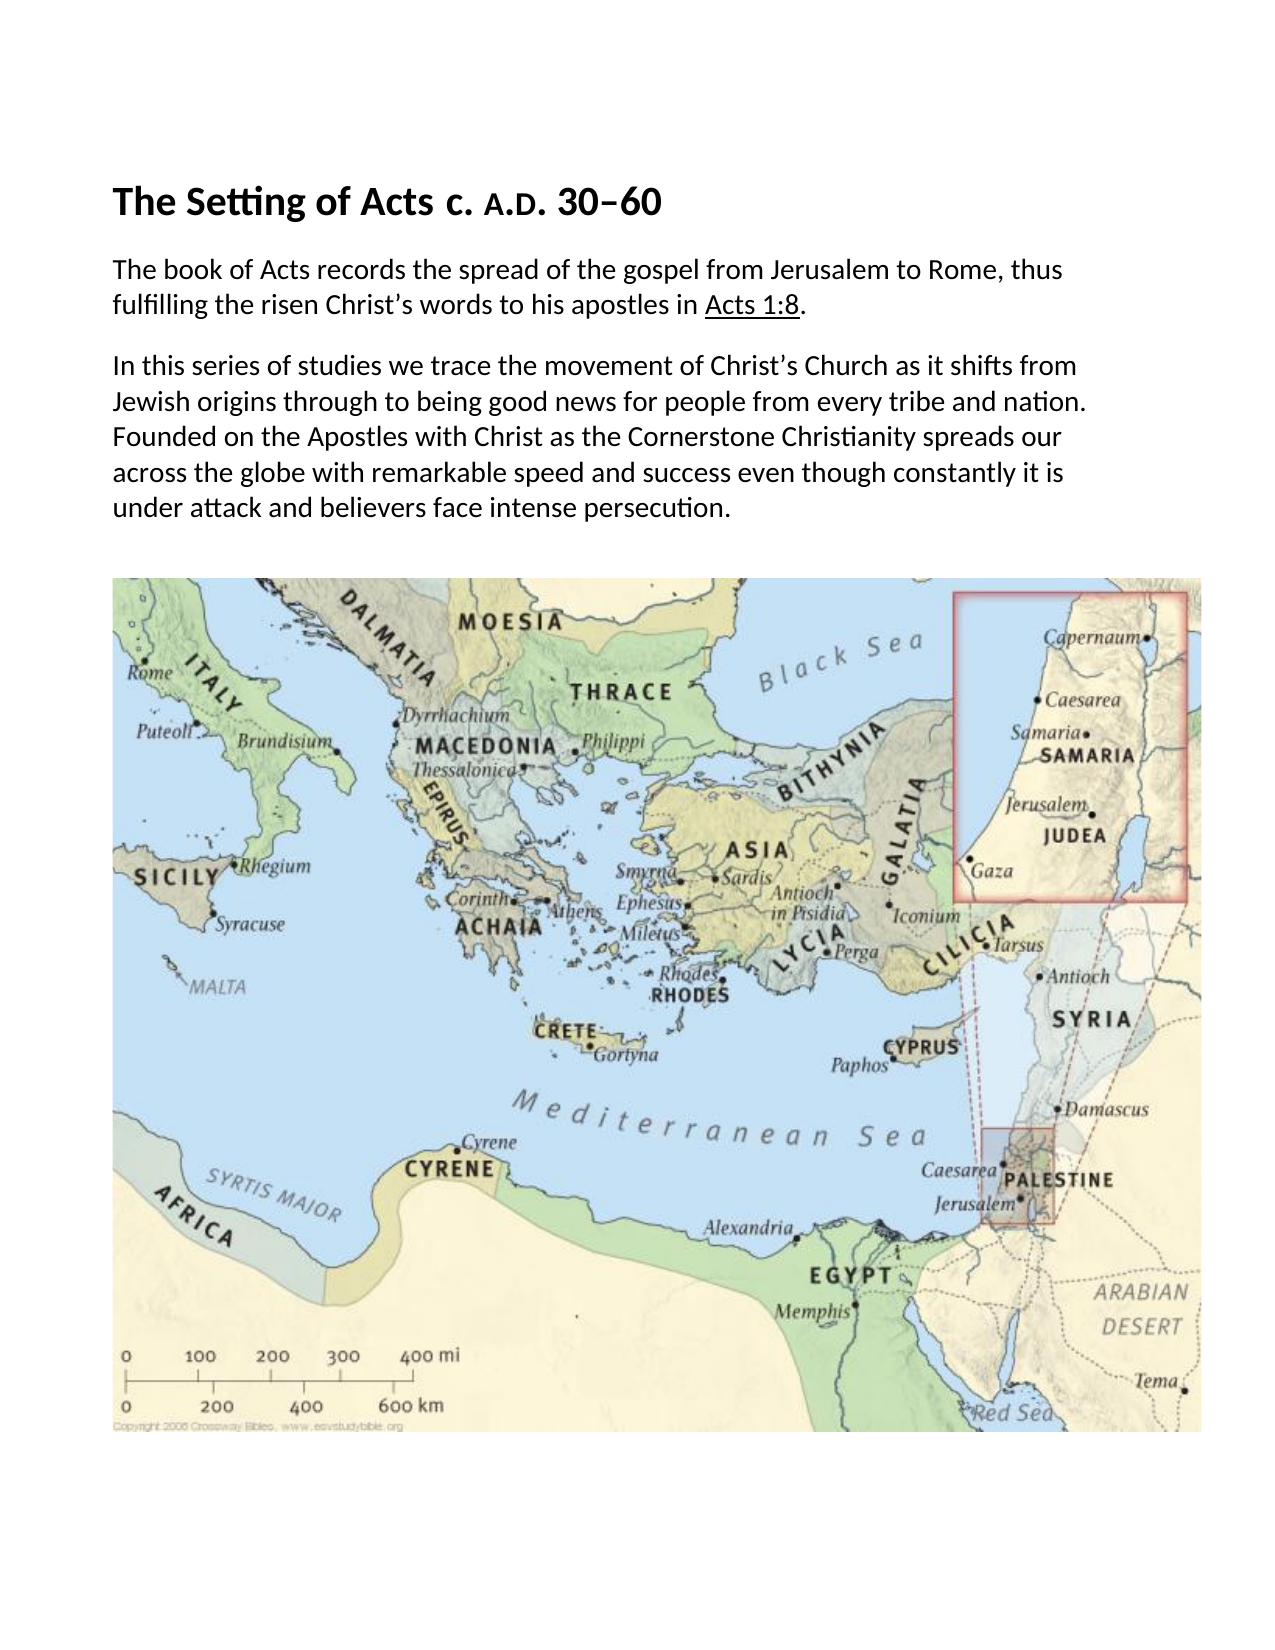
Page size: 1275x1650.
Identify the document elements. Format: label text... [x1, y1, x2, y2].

picture [112, 578, 1202, 1432]
text The Setting of Acts c. a.d. 30–60 [112, 175, 1162, 226]
text The book of Acts records the spread of the gospel from Jerusalem to Rome, thus fulfilling the risen Christ’s words to his apostles in Acts 1:8. [112, 251, 1100, 322]
text In this series of studies we trace the movement of Christ’s Church as it shifts from Jewish origins through to being good news for people from every tribe and nation. Founded on the Apostles with Christ as the Cornerstone Christianity spreads our across the globe with remarkable speed and success even though constantly it is under attack and believers face intense persecution. [112, 347, 1100, 525]
